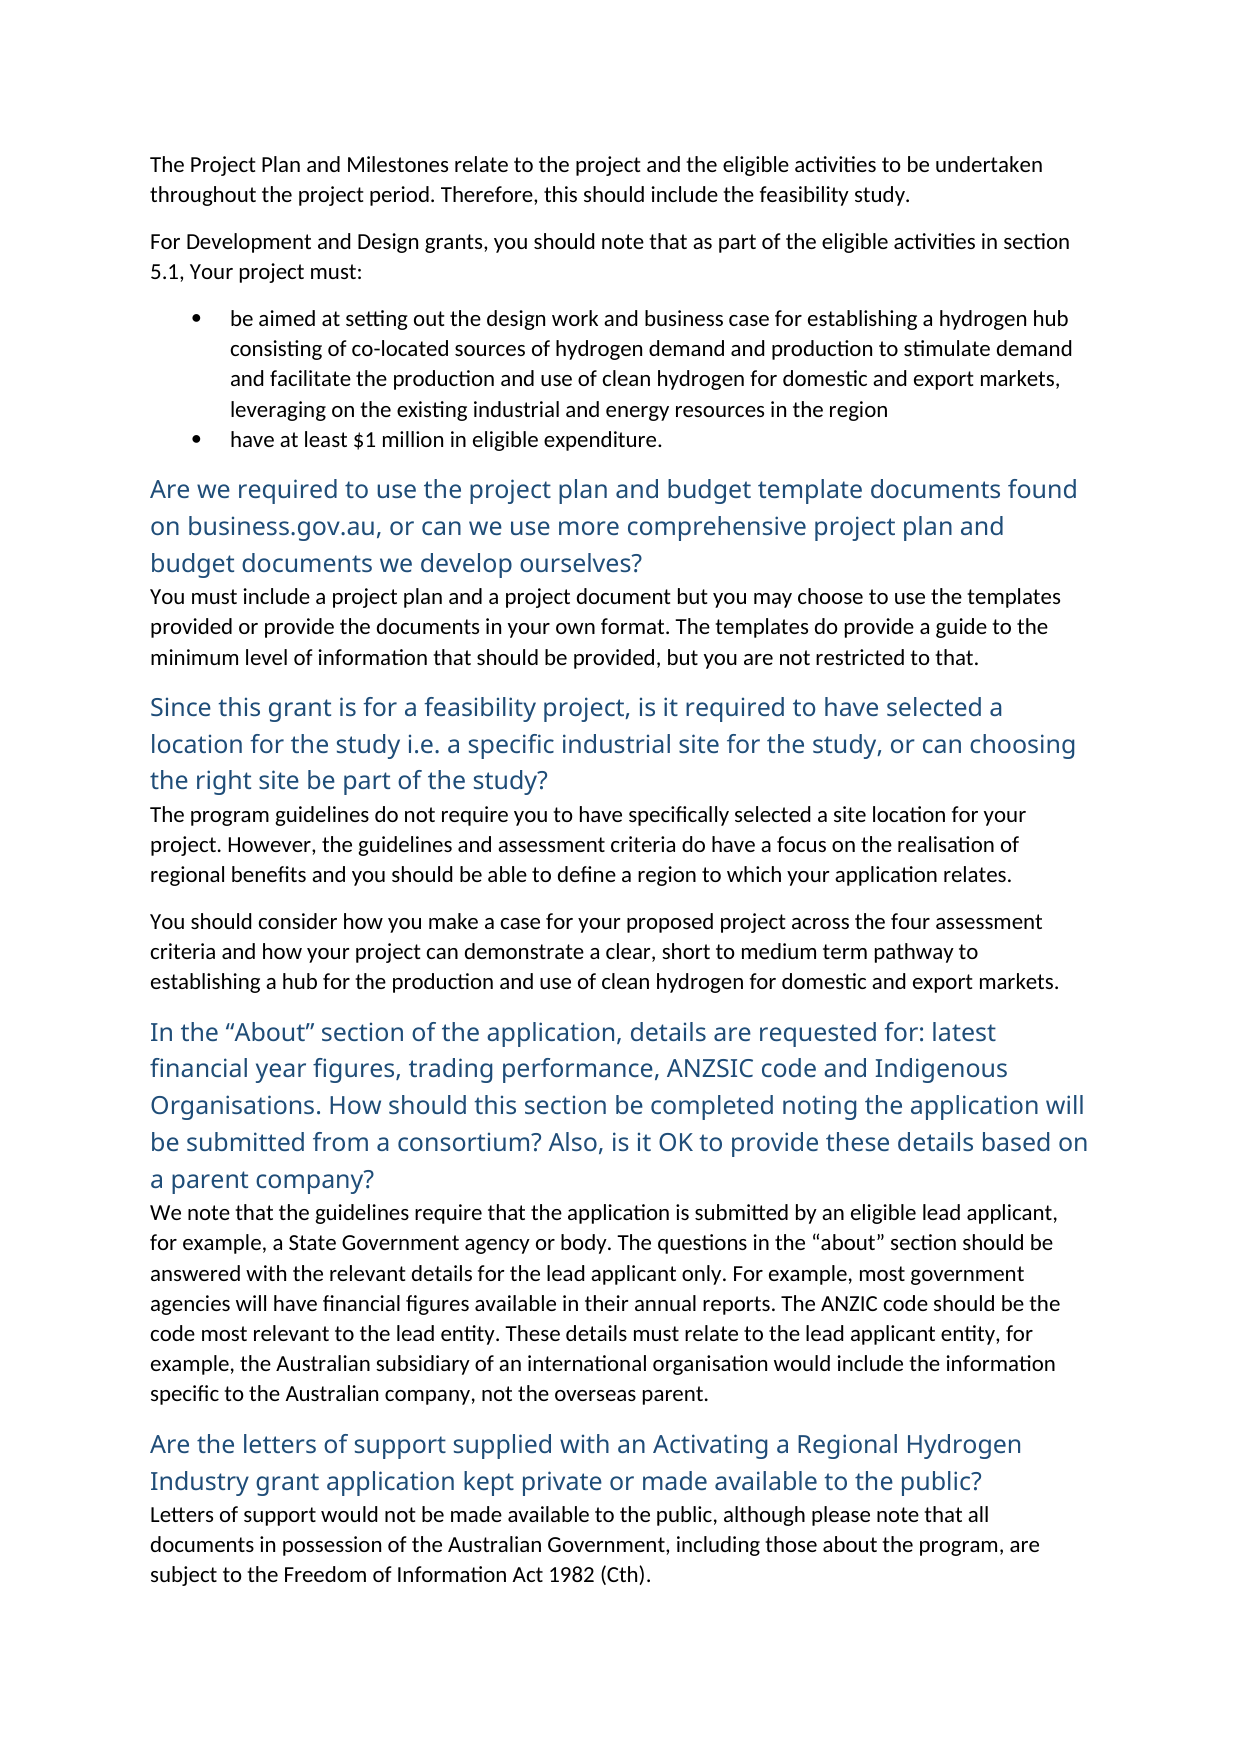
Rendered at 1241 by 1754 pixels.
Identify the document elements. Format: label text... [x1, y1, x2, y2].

text The Project Plan and Milestones relate to the project and the eligible activities to be undertaken throughout the project period. Therefore, this should include the feasibility study. [150, 150, 1090, 208]
text The program guidelines do not require you to have specifically selected a site location for your project. However, the guidelines and assessment criteria do have a focus on the realisation of regional benefits and you should be able to define a region to which your application relates. [150, 800, 1090, 888]
text You should consider how you make a case for your proposed project across the four assessment criteria and how your project can demonstrate a clear, short to medium term pathway to establishing a hub for the production and use of clean hydrogen for domestic and export markets. [150, 907, 1090, 996]
text We note that the guidelines require that the application is submitted by an eligible lead applicant, for example, a State Government agency or body. The questions in the “about” section should be answered with the relevant details for the lead applicant only. For example, most government agencies will have financial figures available in their annual reports. The ANZIC code should be the code most relevant to the lead entity. These details must relate to the lead applicant entity, for example, the Australian subsidiary of an international organisation would include the information specific to the Australian company, not the overseas parent. [150, 1198, 1090, 1407]
list be aimed at setting out the design work and business case for establishing a hydrogen hub consisting of co-located sources of hydrogen demand and production to stimulate demand and facilitate the production and use of clean hydrogen for domestic and export markets, leveraging on the existing industrial and energy resources in the region [192, 304, 1090, 423]
text Letters of support would not be made available to the public, although please note that all documents in possession of the Australian Government, including those about the program, are subject to the Freedom of Information Act 1982 (Cth). [150, 1500, 1090, 1588]
subtitle Are the letters of support supplied with an Activating a Regional Hydrogen Industry grant application kept private or made available to the public? [150, 1426, 1090, 1497]
text For Development and Design grants, you should note that as part of the eligible activities in section 5.1, Your project must: [150, 227, 1090, 285]
subtitle Since this grant is for a feasibility project, is it required to have selected a location for the study i.e. a specific industrial site for the study, or can choosing the right site be part of the study? [150, 689, 1090, 797]
subtitle Are we required to use the project plan and budget template documents found on business.gov.au, or can we use more comprehensive project plan and budget documents we develop ourselves? [150, 472, 1090, 579]
subtitle In the “About” section of the application, details are requested for: latest financial year figures, trading performance, ANZSIC code and Indigenous Organisations. How should this section be completed noting the application will be submitted from a consortium? Also, is it OK to provide these details based on a parent company? [150, 1014, 1090, 1196]
text You must include a project plan and a project document but you may choose to use the templates provided or provide the documents in your own format. The templates do provide a guide to the minimum level of information that should be provided, but you are not restricted to that. [150, 582, 1090, 671]
list have at least $1 million in eligible expenditure. [192, 425, 1090, 453]
